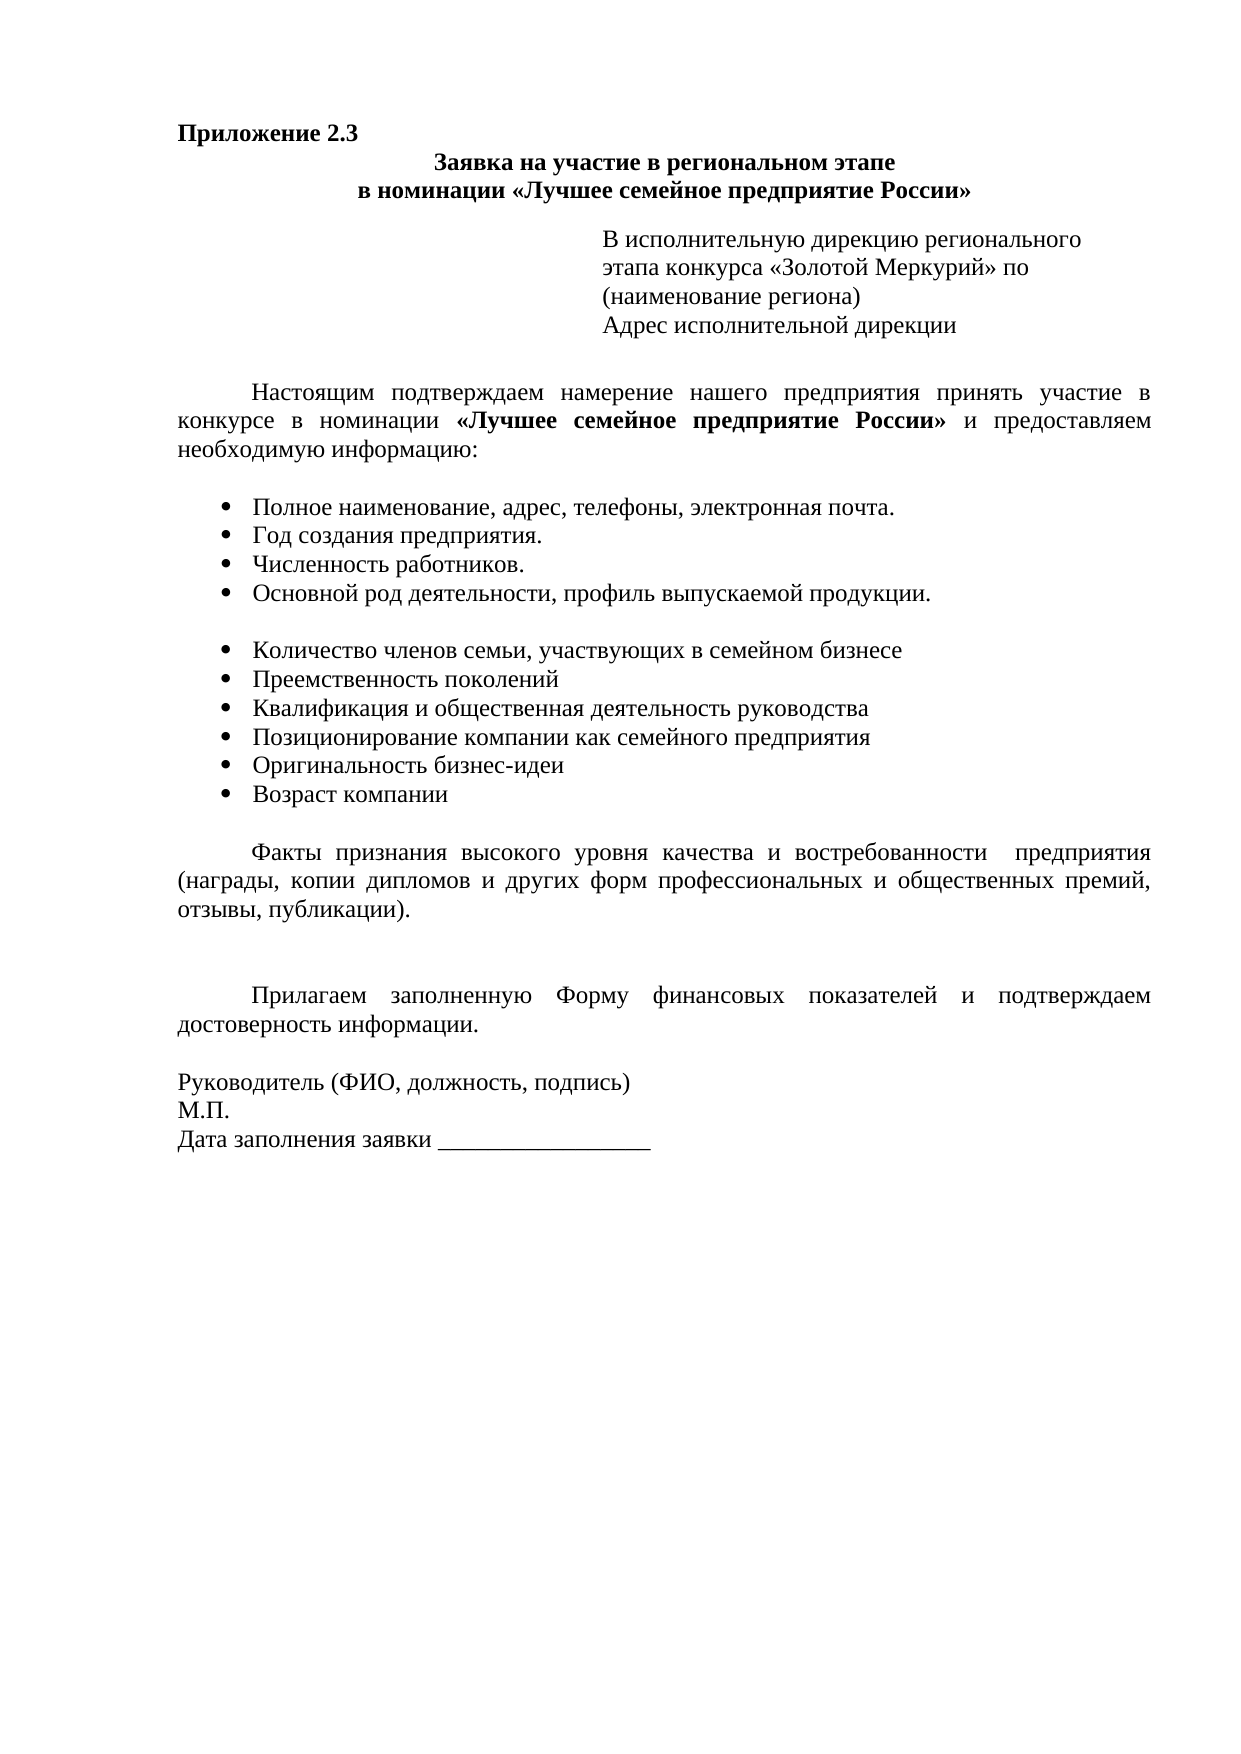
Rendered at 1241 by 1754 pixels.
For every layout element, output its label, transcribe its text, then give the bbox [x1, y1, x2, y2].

text Руководитель (ФИО, должность, подпись) [177, 1067, 1152, 1096]
text М.П. [177, 1096, 1152, 1124]
text Приложение 2.3 [177, 118, 1152, 147]
text Дата заполнения заявки _________________ [177, 1124, 1152, 1153]
text Факты признания высокого уровня качества и востребованности предприятия (награды, копии дипломов и других форм профессиональных и общественных премий, отзывы, публикации). [177, 837, 1152, 923]
list Количество членов семьи, участвующих в семейном бизнесе [221, 636, 1152, 664]
text Заявка на участие в региональном этапе [177, 147, 1152, 176]
text Прилагаем заполненную Форму финансовых показателей и подтверждаем достоверность информации. [177, 981, 1152, 1038]
list Год создания предприятия. [222, 521, 1152, 549]
text В исполнительную дирекцию регионального этапа конкурса «Золотой Меркурий» по (наименование региона) [602, 224, 1129, 310]
list Возраст компании [221, 779, 1152, 808]
text Адрес исполнительной дирекции [602, 310, 1129, 339]
list Квалификация и общественная деятельность руководства [221, 693, 1152, 722]
list Численность работников. [222, 549, 1152, 578]
text в номинации «Лучшее семейное предприятие России» [177, 176, 1152, 204]
list Оригинальность бизнес-идеи [221, 751, 1152, 779]
list Полное наименование, адрес, телефоны, электронная почта. [222, 492, 1152, 521]
text Настоящим подтверждаем намерение нашего предприятия принять участие в конкурсе в номинации «Лучшее семейное предприятие России» и предоставляем необходимую информацию: [177, 377, 1152, 463]
list Позиционирование компании как семейного предприятия [221, 722, 1152, 751]
list Основной род деятельности, профиль выпускаемой продукции. [222, 578, 1152, 607]
list Преемственность поколений [221, 664, 1152, 693]
